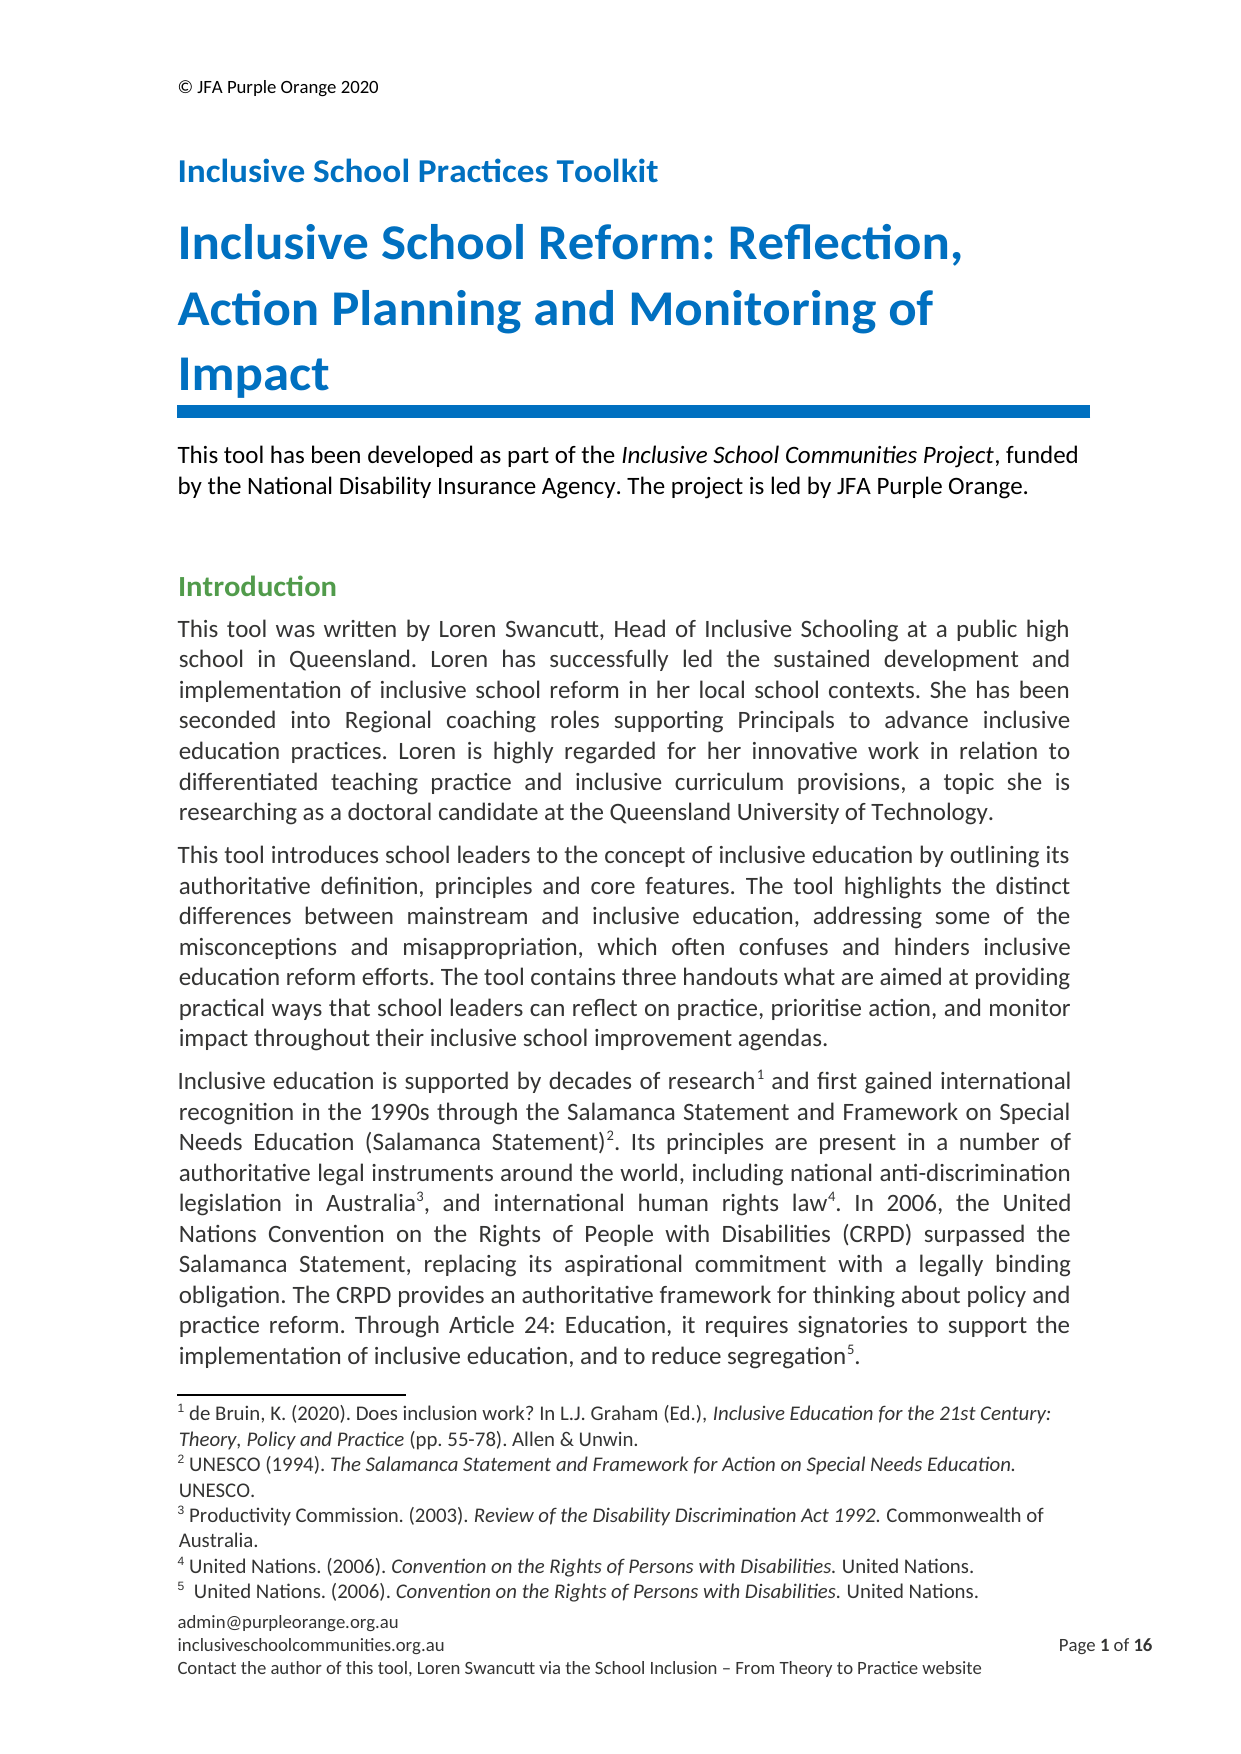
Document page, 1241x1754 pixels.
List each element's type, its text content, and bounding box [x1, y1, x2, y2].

text This tool has been developed as part of the Inclusive School Communities Project, funded by the National Disability Insurance Agency. The project is led by JFA Purple Orange. [177, 439, 1090, 500]
text Inclusive School Reform: Reflection, Action Planning and Monitoring of Impact [177, 211, 1090, 405]
text This tool introduces school leaders to the concept of inclusive education by outlining its authoritative definition, principles and core features. The tool highlights the distinct differences between mainstream and inclusive education, addressing some of the misconceptions and misappropriation, which often confuses and hinders inclusive education reform efforts. The tool contains three handouts what are aimed at providing practical ways that school leaders can reflect on practice, prioritise action, and monitor impact throughout their inclusive school improvement agendas. [177, 839, 1072, 1053]
text Inclusive School Practices Toolkit [177, 150, 1090, 191]
text Inclusive education is supported by decades of research and first gained international recognition in the 1990s through the Salamanca Statement and Framework on Special Needs Education (Salamanca Statement). Its principles are present in a number of authoritative legal instruments around the world, including national anti-discrimination legislation in Australia, and international human rights law. In 2006, the United Nations Convention on the Rights of People with Disabilities (CRPD) surpassed the Salamanca Statement, replacing its aspirational commitment with a legally binding obligation. The CRPD provides an authoritative framework for thinking about policy and practice reform. Through Article 24: Education, it requires signatories to support the implementation of inclusive education, and to reduce segregation. [177, 1065, 1072, 1371]
text This tool was written by Loren Swancutt, Head of Inclusive Schooling at a public high school in Queensland. Loren has successfully led the sustained development and implementation of inclusive school reform in her local school contexts. She has been seconded into Regional coaching roles supporting Principals to advance inclusive education practices. Loren is highly regarded for her innovative work in relation to differentiated teaching practice and inclusive curriculum provisions, a topic she is researching as a doctoral candidate at the Queensland University of Technology. [177, 613, 1072, 827]
subtitle Introduction [178, 568, 1090, 604]
